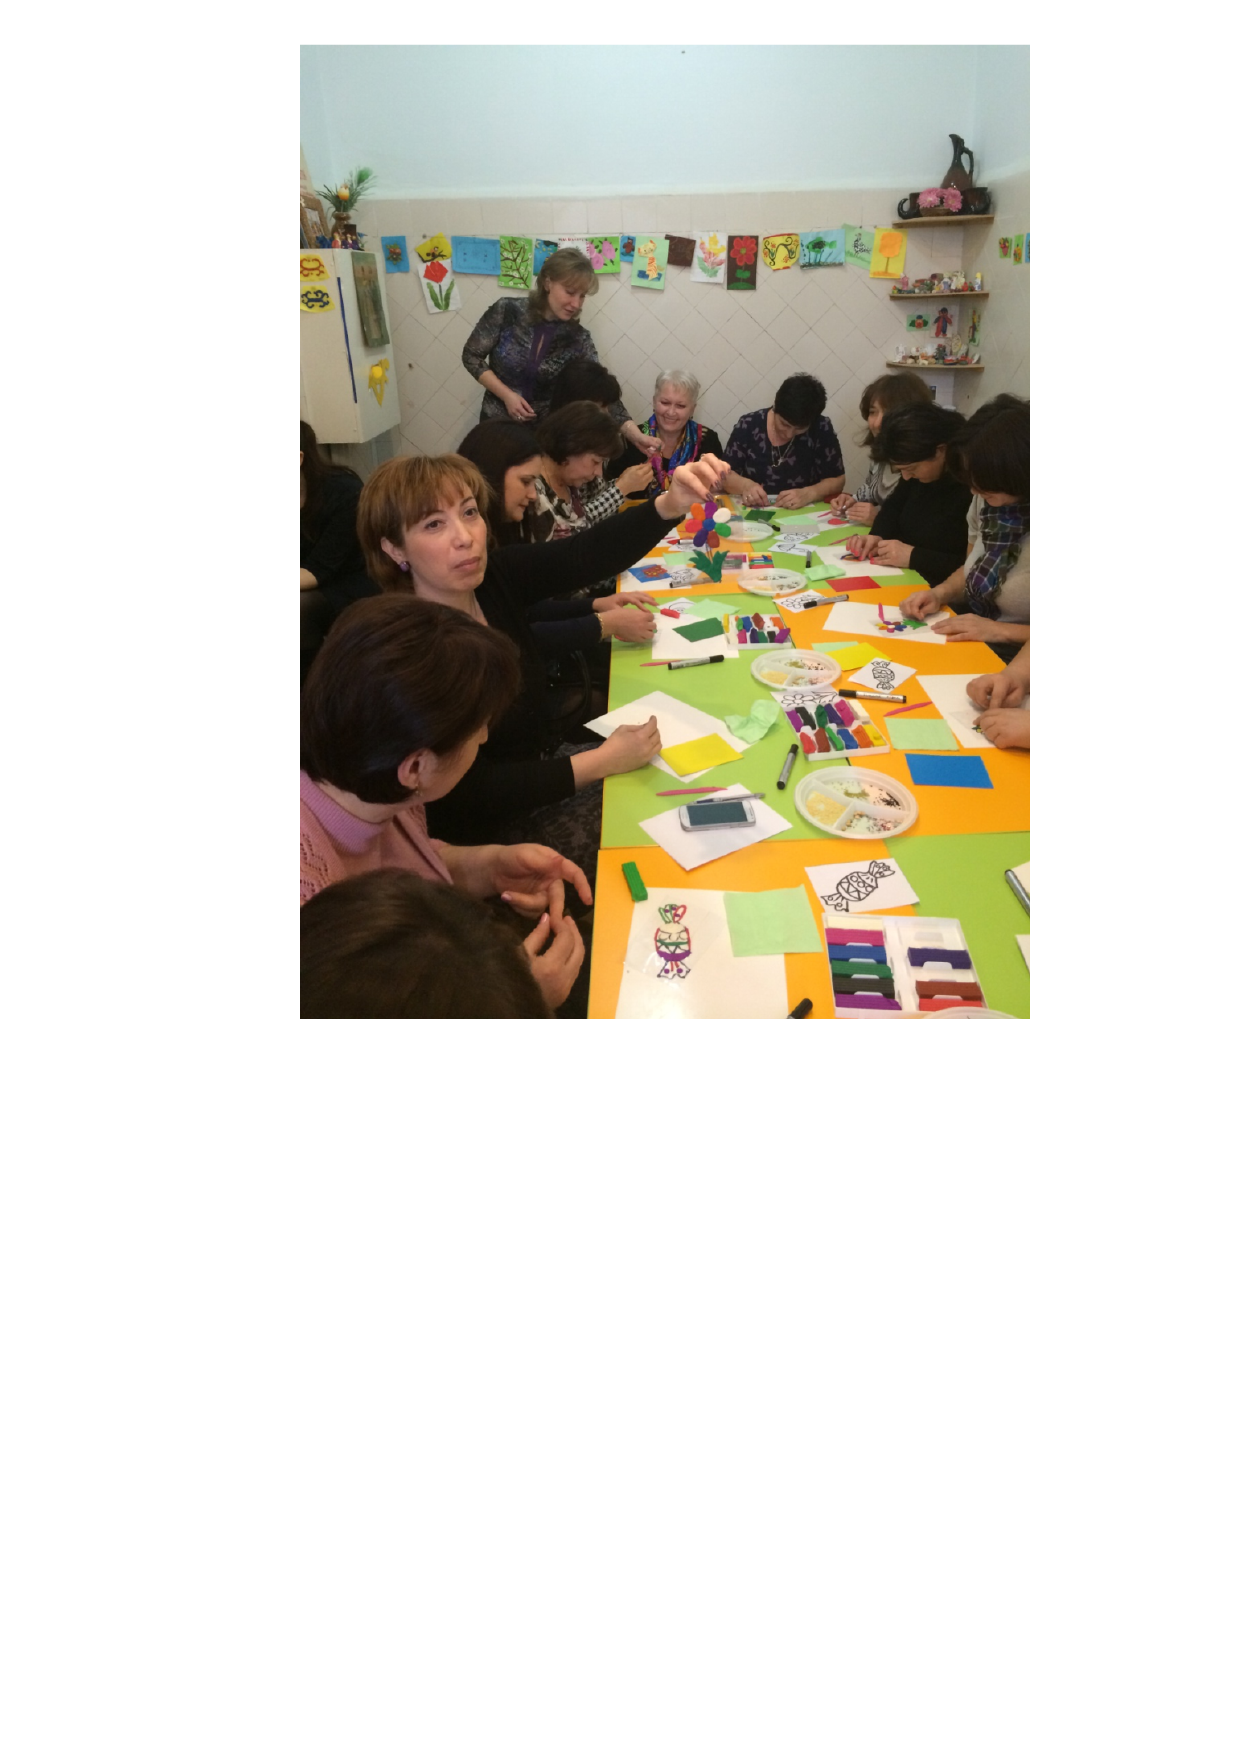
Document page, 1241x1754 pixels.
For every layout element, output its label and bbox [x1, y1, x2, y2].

picture [300, 46, 1030, 1018]
